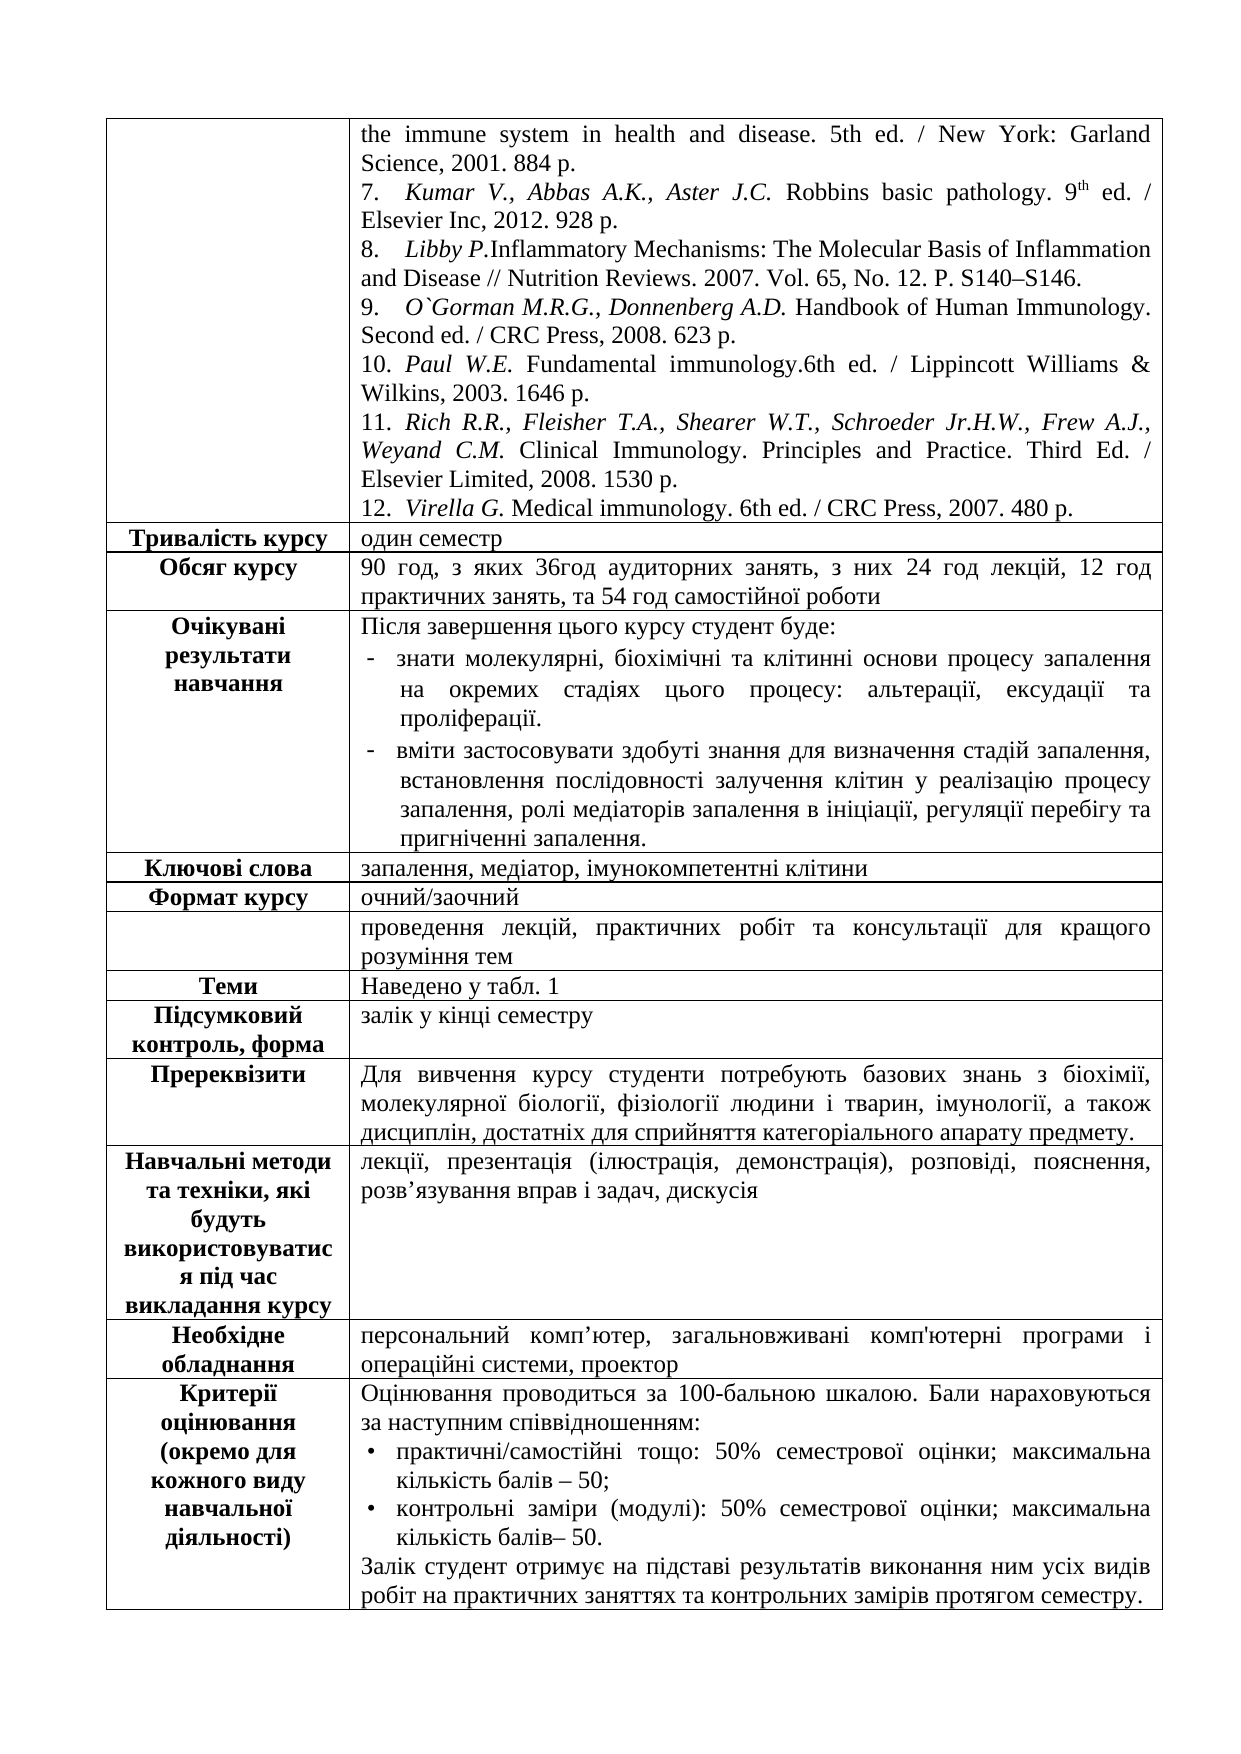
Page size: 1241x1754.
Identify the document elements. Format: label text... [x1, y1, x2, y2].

table_cell 90 год, з яких 36год аудиторних занять, з них 24 год лекцій, 12 год практичних занять, та 54 год самостійної роботи [350, 553, 1162, 610]
table_cell Після завершення цього курсу студент буде: знати молекулярні, біохімічні та клітинні основи процесу запалення на окремих стадіях цього процесу: альтерації, ексудації та проліферації. вміти застосовувати здобуті знання для визначення стадій запалення, встановлення послідовності залучення клітин у реалізацію процесу запалення, ролі медіаторів запалення в ініціації, регуляції перебігу та пригніченні запалення. [350, 611, 1162, 852]
table_cell Необхідне обладнання [107, 1320, 349, 1377]
table_cell Для вивчення курсу студенти потребують базових знань з біохімії, молекулярної біології, фізіології людини і тварин, імунології, а також дисциплін, достатніх для сприйняття категоріального апарату предмету. [350, 1059, 1162, 1145]
table_cell Формат курсу [107, 883, 349, 911]
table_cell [107, 119, 349, 522]
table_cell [350, 119, 1162, 522]
table_cell Наведено у табл. 1 [350, 971, 1162, 999]
table_cell Підсумковий контроль, форма [107, 1001, 349, 1058]
table_cell Обсяг курсу [107, 553, 349, 610]
table_cell очний/заочний [350, 883, 1162, 911]
table_cell Тривалість курсу [107, 523, 349, 551]
table_cell залік у кінці семестру [350, 1001, 1162, 1058]
table_cell лекції, презентація (ілюстрація, демонстрація), розповіді, пояснення, розв’язування вправ і задач, дискусія [350, 1146, 1162, 1319]
table_cell Очікувані результати навчання [107, 611, 349, 852]
table_cell [107, 912, 349, 970]
table_cell персональний комп’ютер, загальновживані комп'ютерні програми і операційні системи, проектор [350, 1320, 1162, 1377]
table_cell Оцінювання проводиться за 100-бальною шкалою. Бали нараховуються за наступним співвідношенням: практичні/самостійні тощо: 50% семестрової оцінки; максимальна кількість балів – 50; контрольні заміри (модулі): 50% семестрової оцінки; максимальна кількість балів– 50. Залік студент отримує на підставі результатів виконання ним усіх видів робіт на практичних заняттях та контрольних замірів протягом семестру. [350, 1379, 1162, 1608]
table_cell Ключові слова [107, 853, 349, 881]
table_cell один семестр [350, 523, 1162, 551]
table_cell Критерії оцінювання (окремо для кожного виду навчальної діяльності) [107, 1379, 349, 1608]
table_cell Теми [107, 971, 349, 999]
table_cell Пререквізити [107, 1059, 349, 1145]
table_cell проведення лекцій, практичних робіт та консультації для кращого розуміння тем [350, 912, 1162, 970]
table_cell Навчальні методи та техніки, які будуть використовуватися під час викладання курсу [107, 1146, 349, 1319]
table_cell запалення, медіатор, імунокомпетентні клітини [350, 853, 1162, 881]
